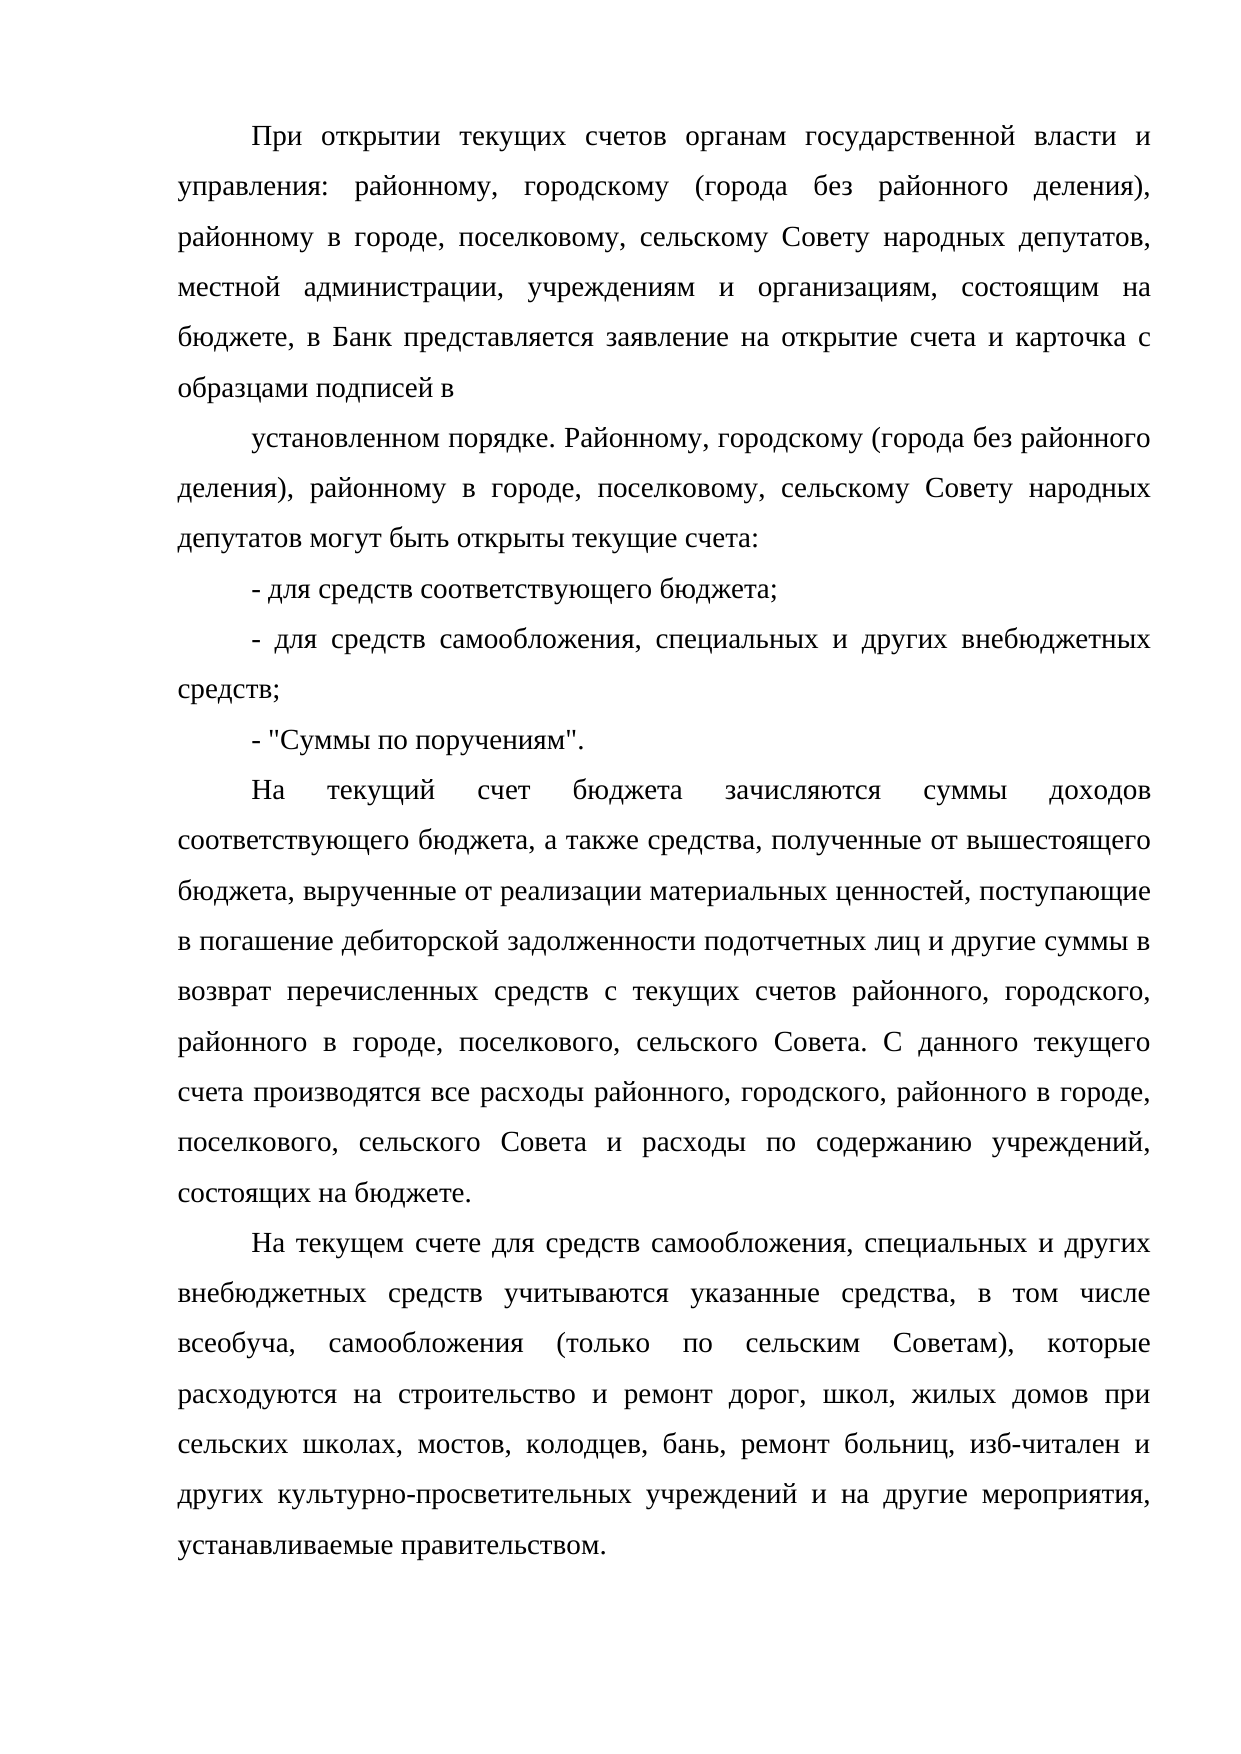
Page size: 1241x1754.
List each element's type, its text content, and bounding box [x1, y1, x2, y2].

text - для средств самообложения, специальных и других внебюджетных средств; [177, 621, 1152, 705]
text На текущий счет бюджета зачисляются суммы доходов соответствующего бюджета, а также средства, полученные от вышестоящего бюджета, вырученные от реализации материальных ценностей, поступающие в погашение дебиторской задолженности подотчетных лиц и другие суммы в возврат перечисленных средств с текущих счетов районного, городского, районного в городе, поселкового, сельского Совета. С данного текущего счета производятся все расходы районного, городского, районного в городе, поселкового, сельского Совета и расходы по содержанию учреждений, состоящих на бюджете. [177, 772, 1152, 1208]
text установленном порядке. Районному, городскому (города без районного деления), районному в городе, поселковому, сельскому Совету народных депутатов могут быть открыты текущие счета: [177, 420, 1152, 554]
text - для средств соответствующего бюджета; [177, 571, 1152, 604]
text На текущем счете для средств самообложения, специальных и других внебюджетных средств учитываются указанные средства, в том числе всеобуча, самообложения (только по сельским Советам), которые расходуются на строительство и ремонт дорог, школ, жилых домов при сельских школах, мостов, колодцев, бань, ремонт больниц, изб-читален и других культурно-просветительных учреждений и на другие мероприятия, устанавливаемые правительством. [177, 1225, 1152, 1560]
text При открытии текущих счетов органам государственной власти и управления: районному, городскому (города без районного деления), районному в городе, поселковому, сельскому Совету народных депутатов, местной администрации, учреждениям и организациям, состоящим на бюджете, в Банк представляется заявление на открытие счета и карточка с образцами подписей в [177, 118, 1152, 403]
text - "Суммы по поручениям". [177, 722, 1152, 755]
